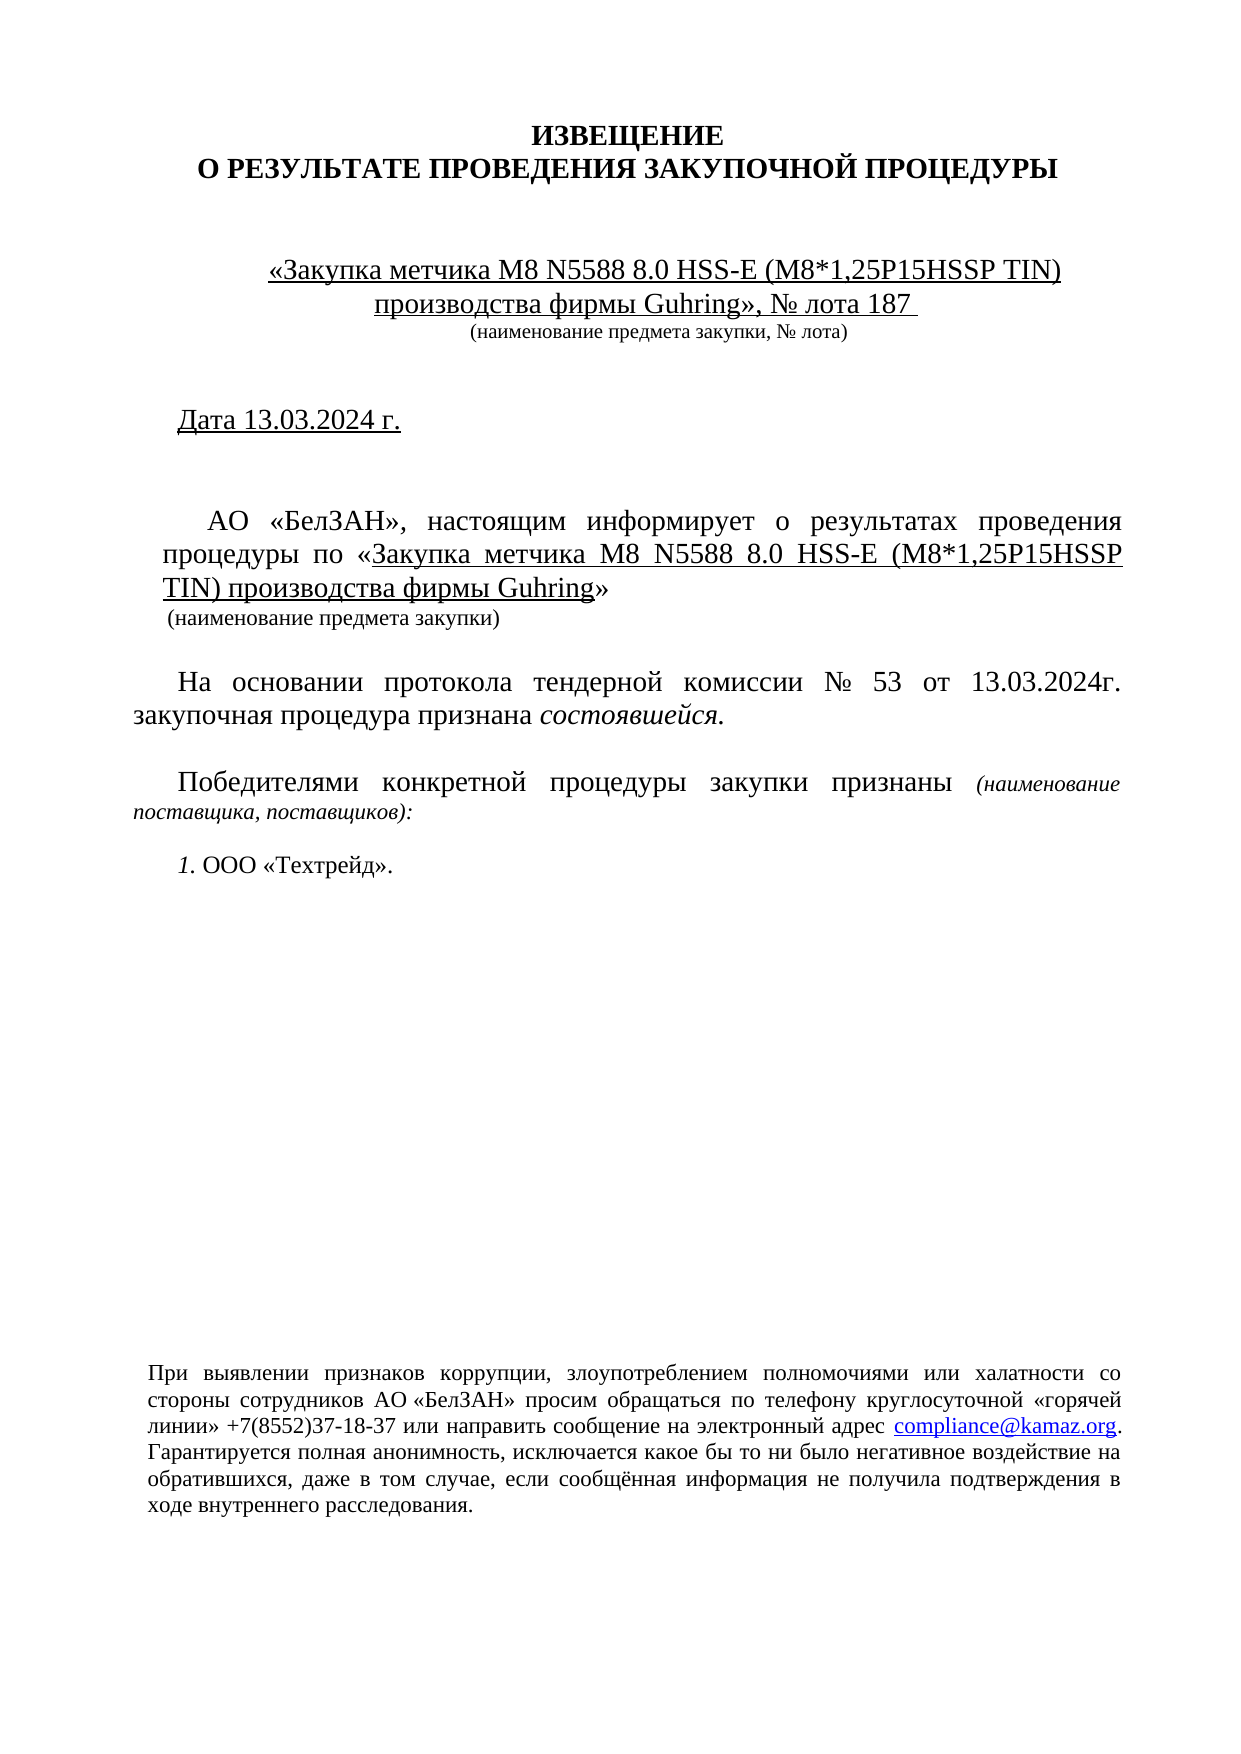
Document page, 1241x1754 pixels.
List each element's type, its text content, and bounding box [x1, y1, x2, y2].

text Дата 13.03.2024 г. [133, 402, 1122, 436]
text На основании протокола тендерной комиссии № 53 от 13.03.2024г. закупочная процедура признана состоявшейся. [133, 664, 1122, 731]
text 1. ООО «Техтрейд». [133, 851, 1122, 879]
list (наименование предмета закупки, № лота) [133, 319, 1122, 343]
text (наименование предмета закупки) [133, 604, 1122, 630]
list О РЕЗУЛЬТАТЕ ПРОВЕДЕНИЯ ЗАКУПОЧНОЙ ПРОЦЕДУРЫ [133, 152, 1122, 185]
text ИЗВЕЩЕНИЕ [133, 118, 1122, 152]
text При выявлении признаков коррупции, злоупотреблением полномочиями или халатности со стороны сотрудников АО «БелЗАН» просим обращаться по телефону круглосуточной «горячей линии» +7(8552)37-18-37 или направить сообщение на электронный адрес compliance@kamaz.org. Гарантируется полная анонимность, исключается какое бы то ни было негативное воздействие на обратившихся, даже в том случае, если сообщённая информация не получила подтверждения в ходе внутреннего расследования. [147, 1359, 1122, 1517]
text Победителями конкретной процедуры закупки признаны (наименование поставщика, поставщиков): [133, 764, 1122, 824]
text «Закупка метчика М8 N5588 8.0 HSS-E (M8*1,25P15HSSP TIN) производства фирмы Guhring», № лота 187 [162, 252, 1122, 319]
text АО «БелЗАН», настоящим информирует о результатах проведения процедуры по «Закупка метчика М8 N5588 8.0 HSS-E (M8*1,25P15HSSP TIN) производства фирмы Guhring» [162, 503, 1122, 604]
